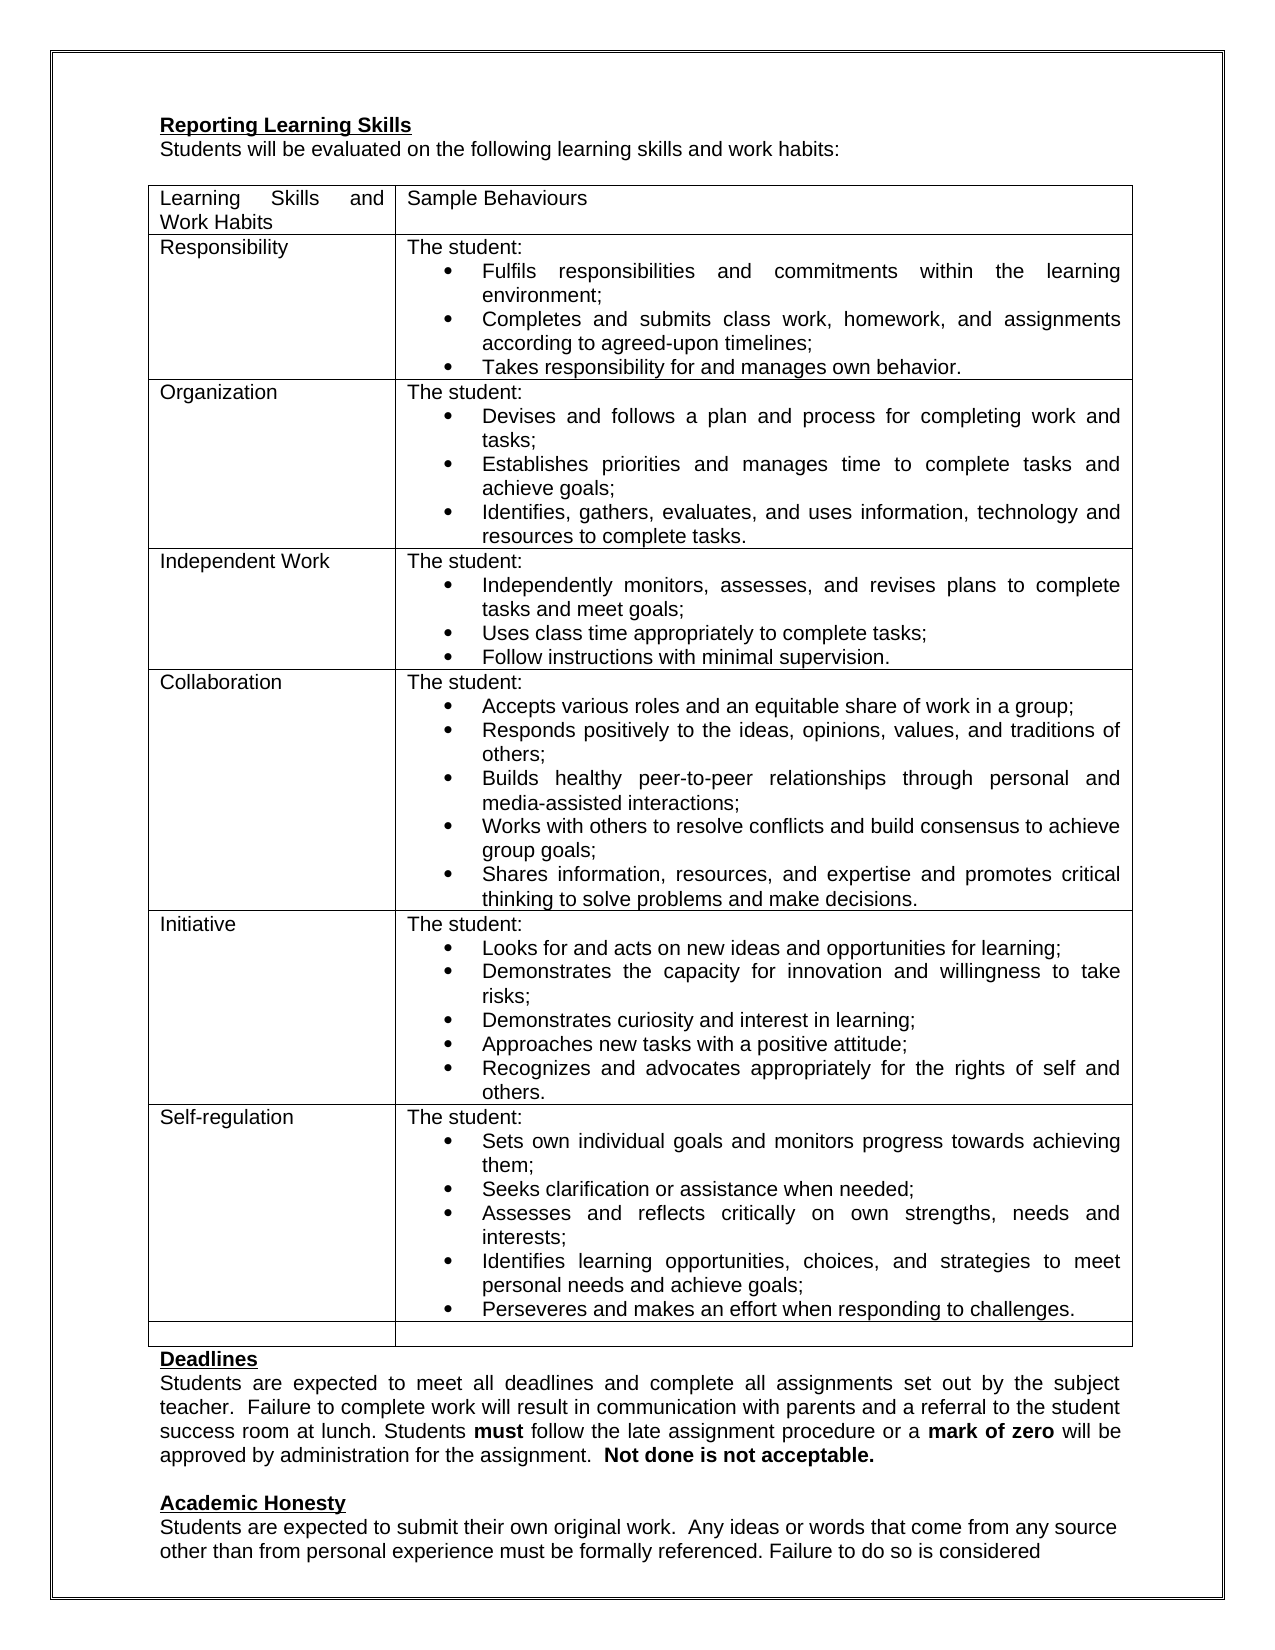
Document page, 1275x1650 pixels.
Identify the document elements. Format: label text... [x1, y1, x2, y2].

table_cell The student: Accepts various roles and an equitable share of work in a group; Responds positively to the ideas, opinions, values, and traditions of others; Builds healthy peer-to-peer relationships through personal and media-assisted interactions; Works with others to resolve conflicts and build consensus to achieve group goals; Shares information, resources, and expertise and promotes critical thinking to solve problems and make decisions. [396, 670, 1132, 910]
subtitle Academic Honesty [159, 1491, 1121, 1514]
table_cell Collaboration [149, 670, 395, 910]
table_cell Initiative [149, 911, 395, 1103]
table_cell [149, 1322, 395, 1346]
table_cell The student: Sets own individual goals and monitors progress towards achieving them; Seeks clarification or assistance when needed; Assesses and reflects critically on own strengths, needs and interests; Identifies learning opportunities, choices, and strategies to meet personal needs and achieve goals; Perseveres and makes an effort when responding to challenges. [396, 1105, 1132, 1321]
table_cell Responsibility [149, 235, 395, 379]
table_header Sample Behaviours [396, 186, 1132, 234]
table_header Learning Skills and Work Habits [149, 186, 395, 234]
text Students will be evaluated on the following learning skills and work habits: [159, 137, 1121, 161]
text Reporting Learning Skills [159, 113, 1121, 137]
text Deadlines [159, 1347, 1121, 1371]
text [159, 1514, 1121, 1562]
table_cell The student: Fulfils responsibilities and commitments within the learning environment; Completes and submits class work, homework, and assignments according to agreed-upon timelines; Takes responsibility for and manages own behavior. [396, 235, 1132, 379]
table_cell Independent Work [149, 549, 395, 669]
table_cell The student: Looks for and acts on new ideas and opportunities for learning; Demonstrates the capacity for innovation and willingness to take risks; Demonstrates curiosity and interest in learning; Approaches new tasks with a positive attitude; Recognizes and advocates appropriately for the rights of self and others. [396, 911, 1132, 1103]
table_cell [396, 1322, 1132, 1346]
table_cell Self-regulation [149, 1105, 395, 1321]
text Students are expected to meet all deadlines and complete all assignments set out by the subject teacher. Failure to complete work will result in communication with parents and a referral to the student success room at lunch. Students must follow the late assignment procedure or a mark of zero will be approved by administration for the assignment. Not done is not acceptable. [159, 1371, 1121, 1467]
table_cell The student: Independently monitors, assesses, and revises plans to complete tasks and meet goals; Uses class time appropriately to complete tasks; Follow instructions with minimal supervision. [396, 549, 1132, 669]
table_cell The student: Devises and follows a plan and process for completing work and tasks; Establishes priorities and manages time to complete tasks and achieve goals; Identifies, gathers, evaluates, and uses information, technology and resources to complete tasks. [396, 380, 1132, 548]
table_cell Organization [149, 380, 395, 548]
